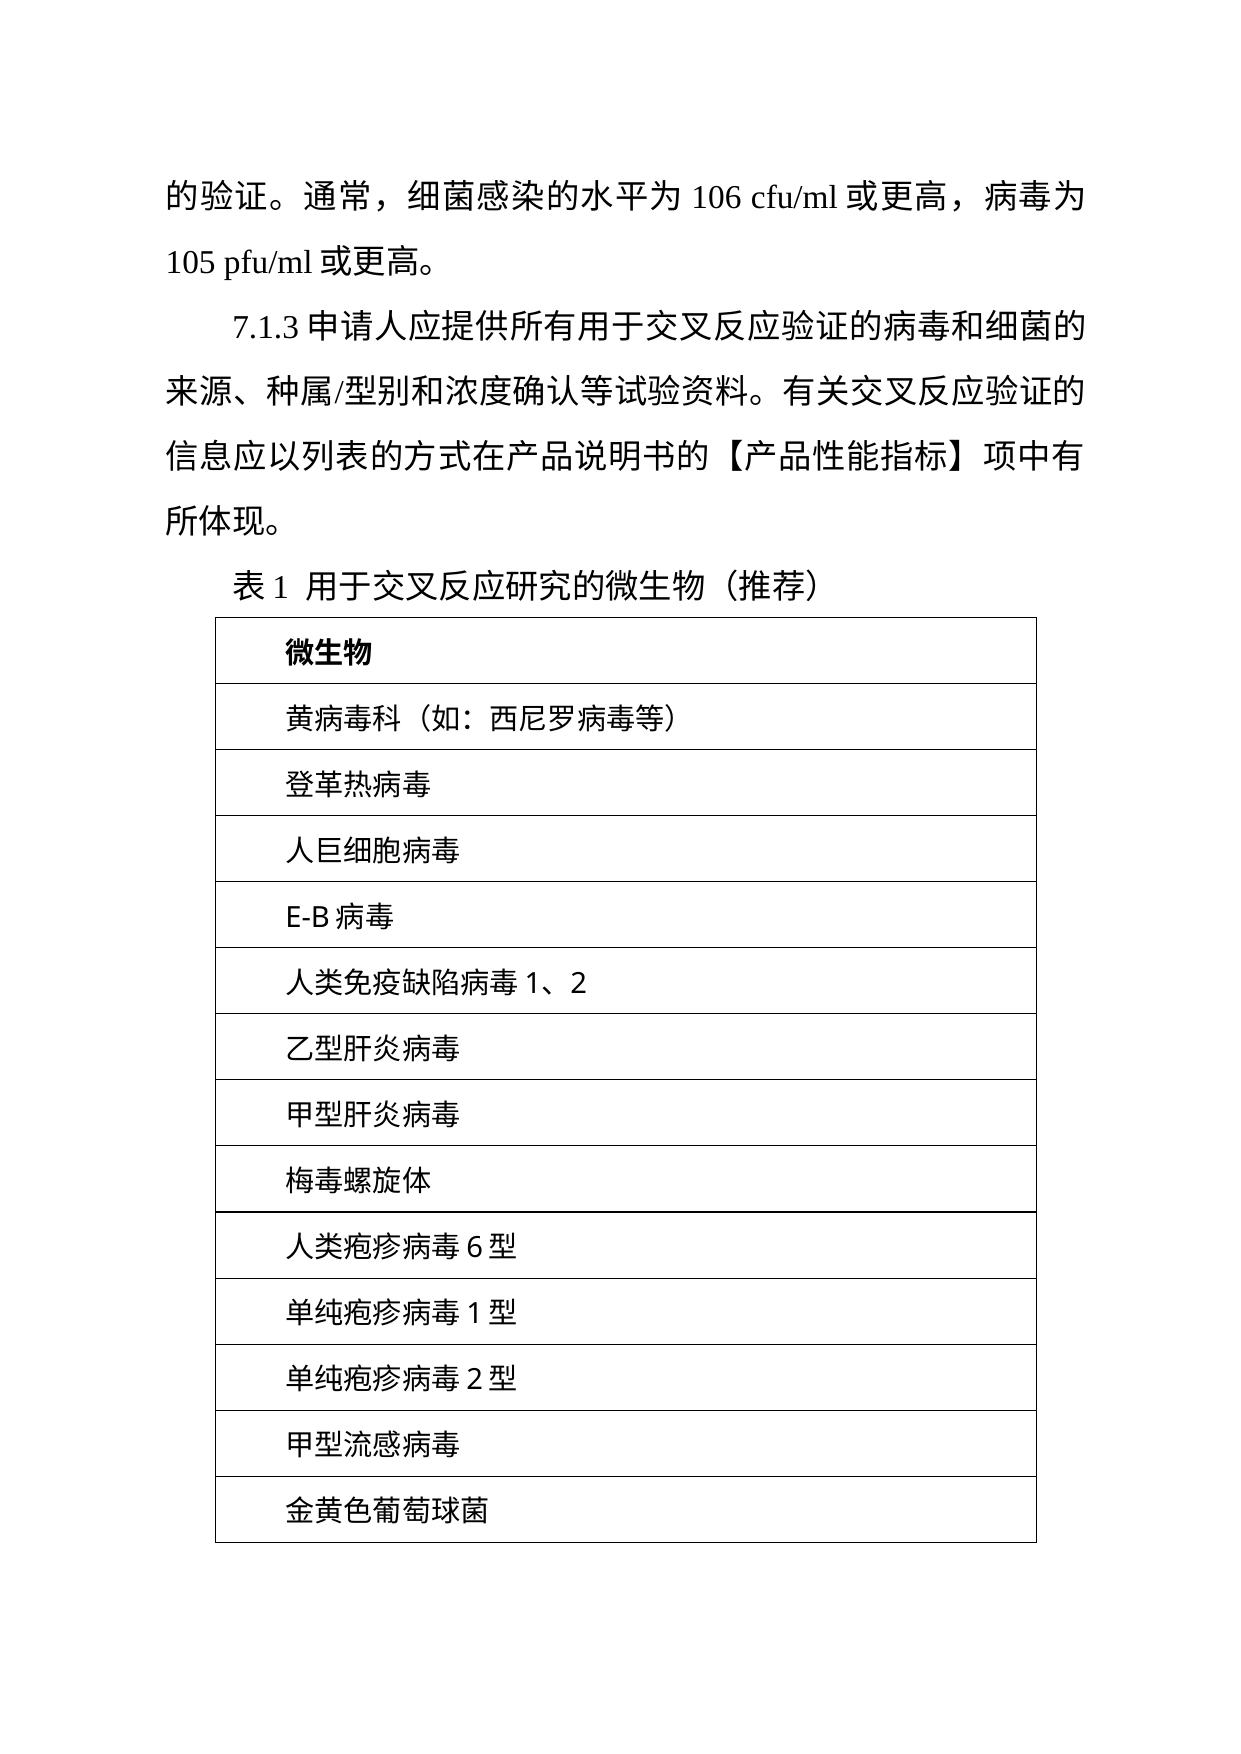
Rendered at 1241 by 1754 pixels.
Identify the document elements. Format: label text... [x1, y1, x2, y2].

table_cell E-B病毒 [216, 882, 1036, 947]
table_cell 人类免疫缺陷病毒1、2 [216, 948, 1036, 1013]
table_cell 梅毒螺旋体 [216, 1146, 1036, 1211]
table_cell 黄病毒科（如：西尼罗病毒等） [216, 684, 1036, 749]
table_cell 金黄色葡萄球菌 [216, 1477, 1036, 1542]
table_cell 甲型肝炎病毒 [216, 1080, 1036, 1145]
table_cell 人巨细胞病毒 [216, 816, 1036, 881]
table_cell 乙型肝炎病毒 [216, 1014, 1036, 1079]
table_cell 登革热病毒 [216, 750, 1036, 815]
text 7.1.3申请人应提供所有用于交叉反应验证的病毒和细菌的来源、种属/型别和浓度确认等试验资料。有关交叉反应验证的信息应以列表的方式在产品说明书的【产品性能指标】项中有所体现。 [165, 292, 1087, 552]
table_cell 单纯疱疹病毒2型 [216, 1345, 1036, 1409]
table_cell 单纯疱疹病毒1型 [216, 1279, 1036, 1343]
table_header 微生物 [216, 618, 1036, 683]
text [165, 162, 1087, 292]
table_cell 人类疱疹病毒6型 [216, 1213, 1036, 1277]
table_cell 甲型流感病毒 [216, 1411, 1036, 1476]
text 表1 用于交叉反应研究的微生物（推荐） [165, 552, 1087, 617]
